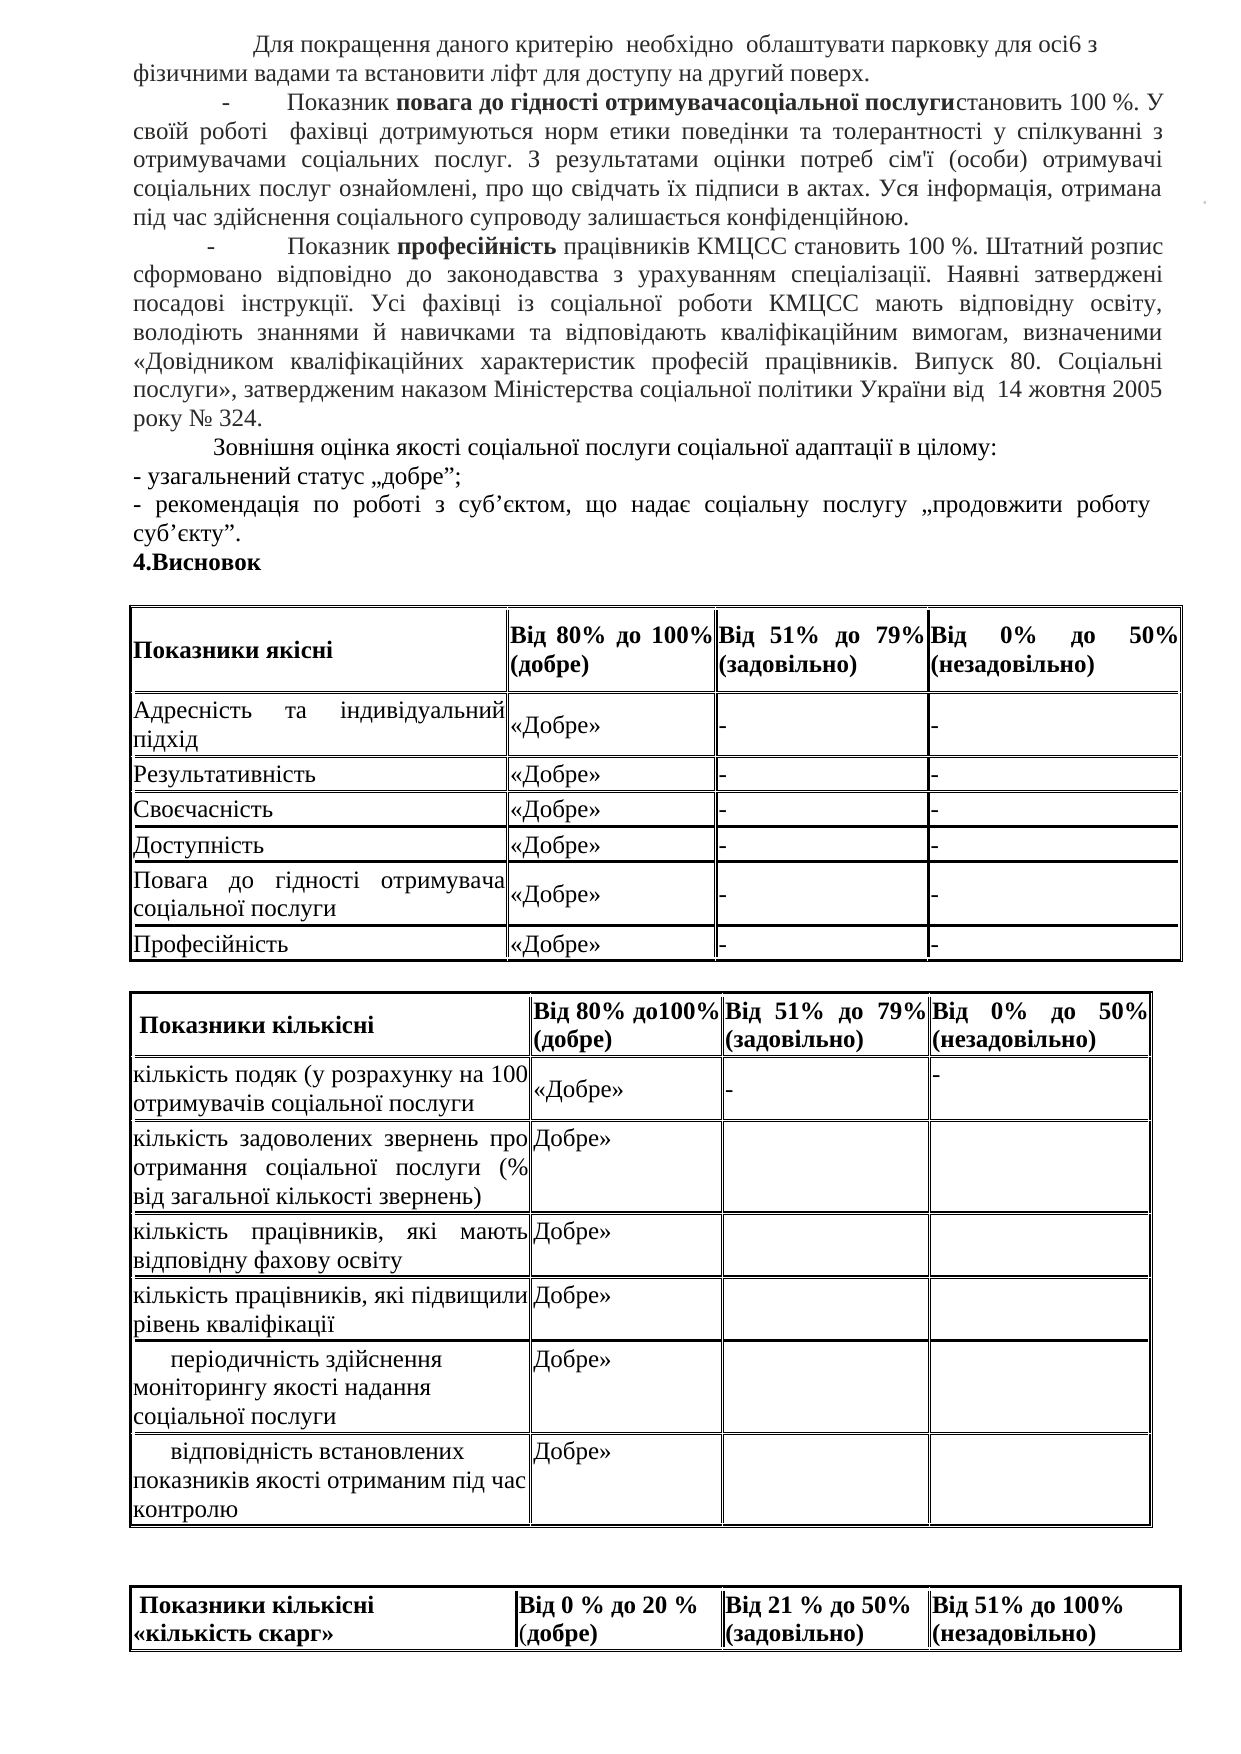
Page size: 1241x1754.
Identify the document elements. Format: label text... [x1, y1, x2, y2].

table_header Від 0 % до 20 % (добре) [516, 1587, 723, 1649]
table_cell - [928, 790, 1181, 825]
table_cell - [718, 863, 927, 924]
table_cell [930, 1119, 1151, 1211]
table_cell [931, 1275, 1150, 1339]
table_cell Добре» [532, 1122, 721, 1211]
table_cell - [718, 758, 927, 790]
table_cell «Добре» [532, 1058, 721, 1119]
table_header Показники якісні [132, 608, 508, 691]
table_cell Своєчасність [131, 790, 508, 825]
text Зовнішня оцінка якості соціальної послуги соціальної адаптації в цілому: [133, 432, 1152, 461]
table_cell [724, 1122, 928, 1211]
table_cell Добре» [532, 1215, 721, 1275]
table_cell Повага до гідності отримувача соціальної послуги [132, 860, 506, 924]
table_cell - [718, 793, 927, 825]
table_cell «Добре» [508, 924, 716, 959]
table_cell - [930, 825, 1180, 860]
table_header Від 51% до 100% (незадовільно) [930, 1588, 1179, 1649]
table_cell «Добре» [509, 694, 714, 755]
table_cell «Добре» [509, 793, 714, 825]
table_cell Добре» [532, 1279, 721, 1339]
table_cell - [928, 691, 1181, 755]
table_cell [723, 1435, 929, 1524]
table_cell [724, 1342, 928, 1432]
table_cell - [718, 828, 927, 860]
table_cell Професійність [132, 924, 508, 959]
table_header Від 0% до 50%(незадовільно) [928, 608, 1180, 691]
text Для покращення даного критерію необхідно облаштувати парковку для oci6 з фізичними вадами та встановити ліфт для доступу на другий поверх. [133, 29, 1164, 87]
table_cell [724, 1215, 928, 1275]
text - рекомендація по роботі з суб’єктом, що надає соціальну послугу „продовжити роботу суб’єкту”. [133, 489, 1152, 547]
table_cell - [928, 755, 1181, 790]
table_cell - [930, 860, 1180, 924]
table_header Від 0% до 50%(незадовільно) [930, 994, 1149, 1055]
text 4.Висновок [133, 547, 1152, 576]
table_cell Добре» [532, 1342, 721, 1432]
table_cell - [724, 1058, 928, 1119]
list Показник професійність працівників КМЦСС становить 100 %. Штатний розпис сформовано відповідно до законодавства з урахуванням спеціалізації. Наявні затверджені посадові інструкції. Усі фахівці із соціальної роботи КМЦСС мають відповідну освіту, володіють знаннями й навичками та відповідають кваліфікаційним вимогам, визначеними «Довідником кваліфікаційних характеристик професій працівників. Випуск 80. Соціальні послуги», затвердженим наказом Міністерства соціальної політики України від 14 жовтня 2005 року № 324. [133, 231, 1164, 432]
table_header Від 51% до 79% (задовільно) [723, 994, 929, 1055]
table_header Показники кількісні [132, 994, 531, 1055]
table_header Від 80% до100% (добре) [531, 994, 723, 1055]
table_cell [931, 1339, 1149, 1432]
table_cell - [716, 927, 928, 959]
table_cell «Добре» [509, 828, 714, 860]
text - узагальнений статус „добре”; [133, 461, 1152, 489]
table_header Від 80% до 100% (добре) [508, 606, 716, 691]
table_cell - [718, 694, 927, 755]
list Показник повага до гідності отримувачасоціальної послугистановить 100 %. У своїй pоботі фахівці дотримуються норм етики поведінки та толерантності у спілкуванні з отримувачами соціальних послуг. З результатами оцінки потреб ciм'ї (особи) отримувачі соціальних послуг ознайомлені, про що свідчать їх підписи в актах. Уся інформація, отримана під час здійснення соціального супроводу залишається конфіденційною. [133, 87, 1164, 231]
table_header Від 21 % до 50% (задовільно) [723, 1588, 929, 1649]
table_cell [724, 1279, 928, 1339]
table_cell [931, 1211, 1150, 1275]
table_cell Доступність [132, 825, 506, 860]
table_cell - [930, 1055, 1151, 1119]
table_cell [930, 1432, 1151, 1524]
table_cell «Добре» [509, 863, 714, 924]
table_cell Результативність [131, 755, 508, 790]
table_cell Адресність та індивідуальний підхід [131, 691, 508, 755]
table_cell «Добре» [509, 758, 714, 790]
table_header Від 51% до 79% (задовільно) [716, 606, 928, 691]
table_header Показники кількісні «кількість скарг» [132, 1588, 516, 1649]
table_cell Добре» [531, 1435, 723, 1524]
table_cell - [928, 924, 1180, 959]
